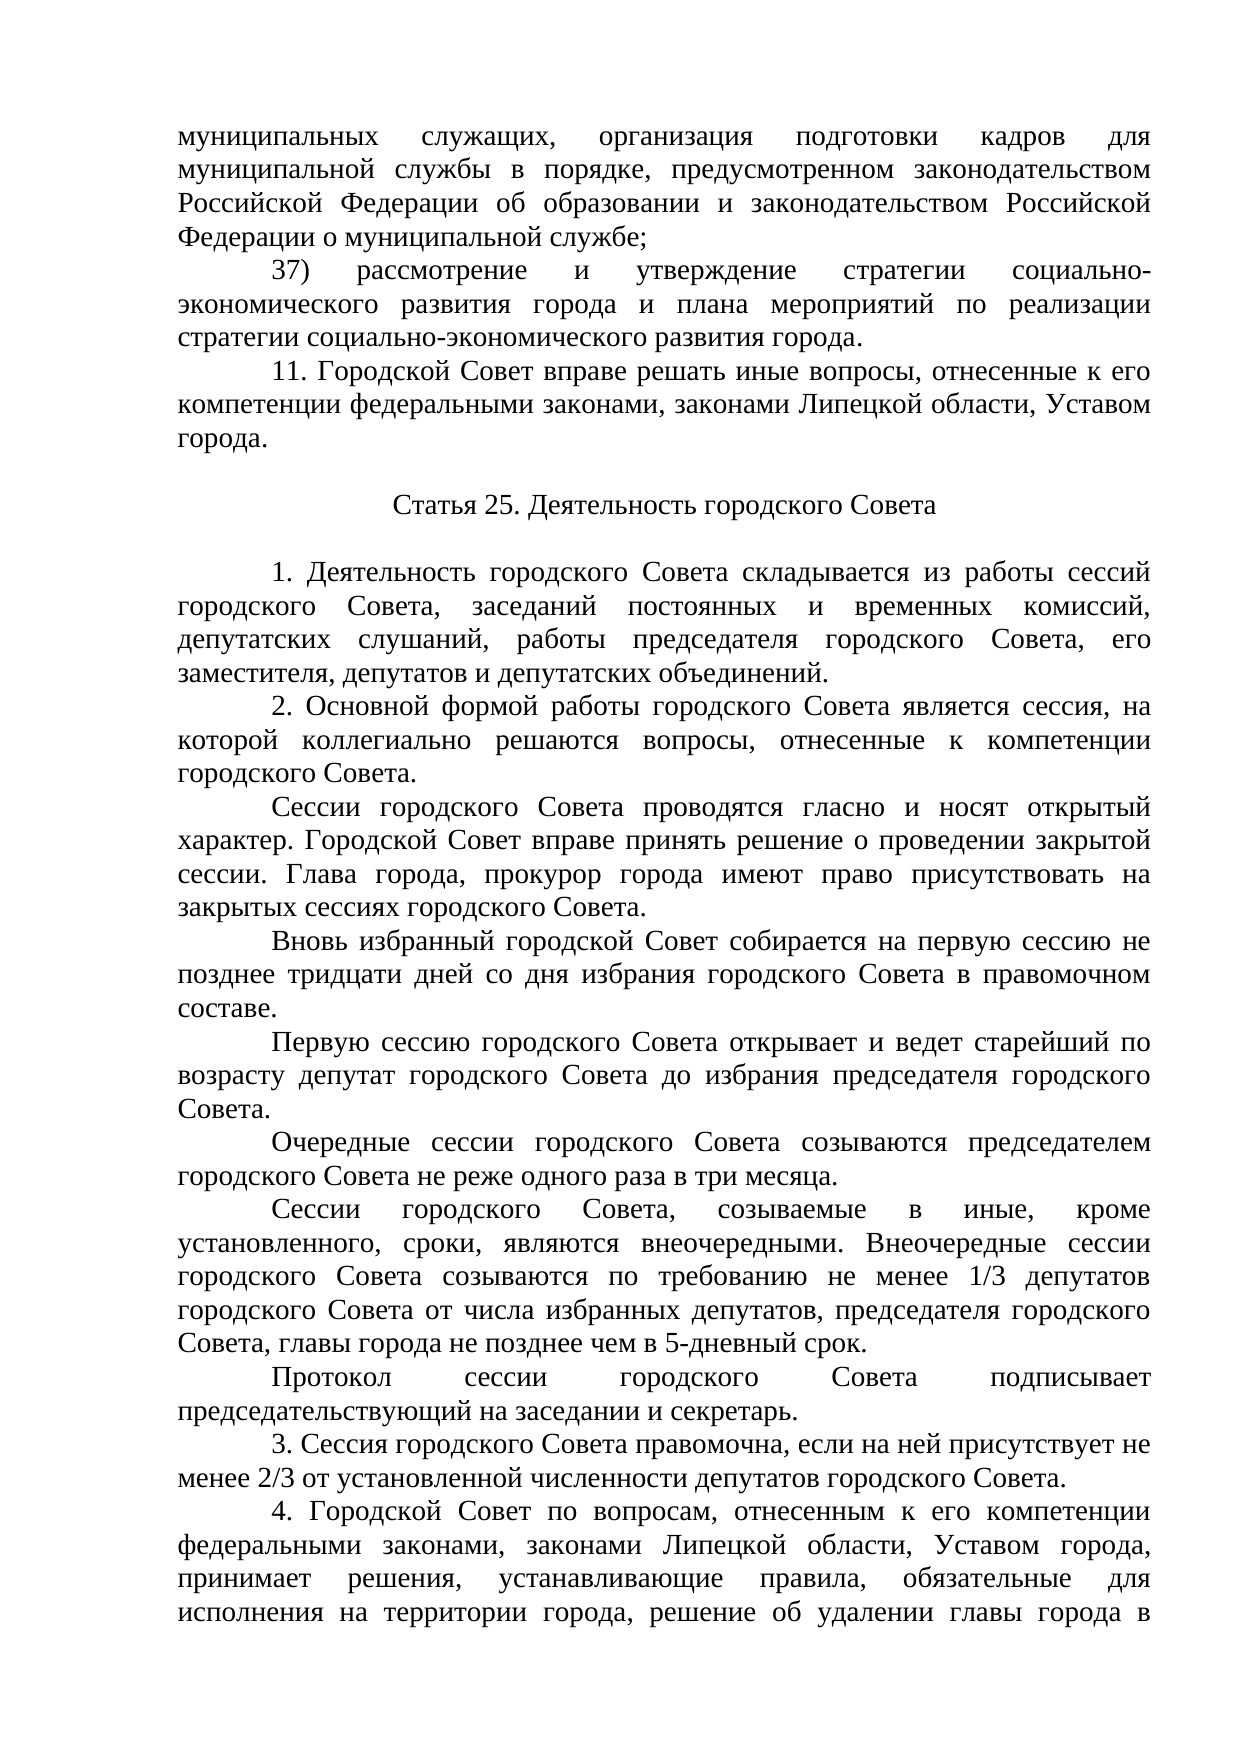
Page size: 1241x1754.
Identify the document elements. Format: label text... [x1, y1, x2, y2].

text Вновь избранный городской Совет собирается на первую сессию не позднее тридцати дней со дня избрания городского Совета в правомочном составе. [177, 923, 1152, 1024]
text 2. Основной формой работы городского Совета является сессия, на которой коллегиально решаются вопросы, отнесенные к компетенции городского Совета. [177, 688, 1152, 789]
text Статья 25. Деятельность городского Совета [177, 487, 1152, 521]
text Очередные сессии городского Совета созываются председателем городского Совета не реже одного раза в три месяца. [177, 1124, 1152, 1191]
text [177, 1493, 1152, 1627]
text 1. Деятельность городского Совета складывается из работы сессий городского Совета, заседаний постоянных и временных комиссий, депутатских слушаний, работы председателя городского Совета, его заместителя, депутатов и депутатских объединений. [177, 554, 1152, 688]
text 11. Городской Совет вправе решать иные вопросы, отнесенные к его компетенции федеральными законами, законами Липецкой области, Уставом города. [177, 353, 1152, 453]
text Сессии городского Совета, созываемые в иные, кроме установленного, сроки, являются внеочередными. Внеочередные сессии городского Совета созываются по требованию не менее 1/3 депутатов городского Совета от числа избранных депутатов, председателя городского Совета, главы города не позднее чем в 5-дневный срок. [177, 1191, 1152, 1359]
text Сессии городского Совета проводятся гласно и носят открытый характер. Городской Совет вправе принять решение о проведении закрытой сессии. Глава города, прокурор города имеют право присутствовать на закрытых сессиях городского Совета. [177, 789, 1152, 923]
text 3. Сессия городского Совета правомочна, если на ней присутствует не менее 2/3 от установленной численности депутатов городского Совета. [177, 1426, 1152, 1493]
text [177, 118, 1152, 252]
text Протокол сессии городского Совета подписывает председательствующий на заседании и секретарь. [177, 1359, 1152, 1426]
text 37) рассмотрение и утверждение стратегии социально-экономического развития города и плана мероприятий по реализации стратегии социально-экономического развития города. [177, 252, 1152, 353]
text Первую сессию городского Совета открывает и ведет старейший по возрасту депутат городского Совета до избрания председателя городского Совета. [177, 1024, 1152, 1124]
